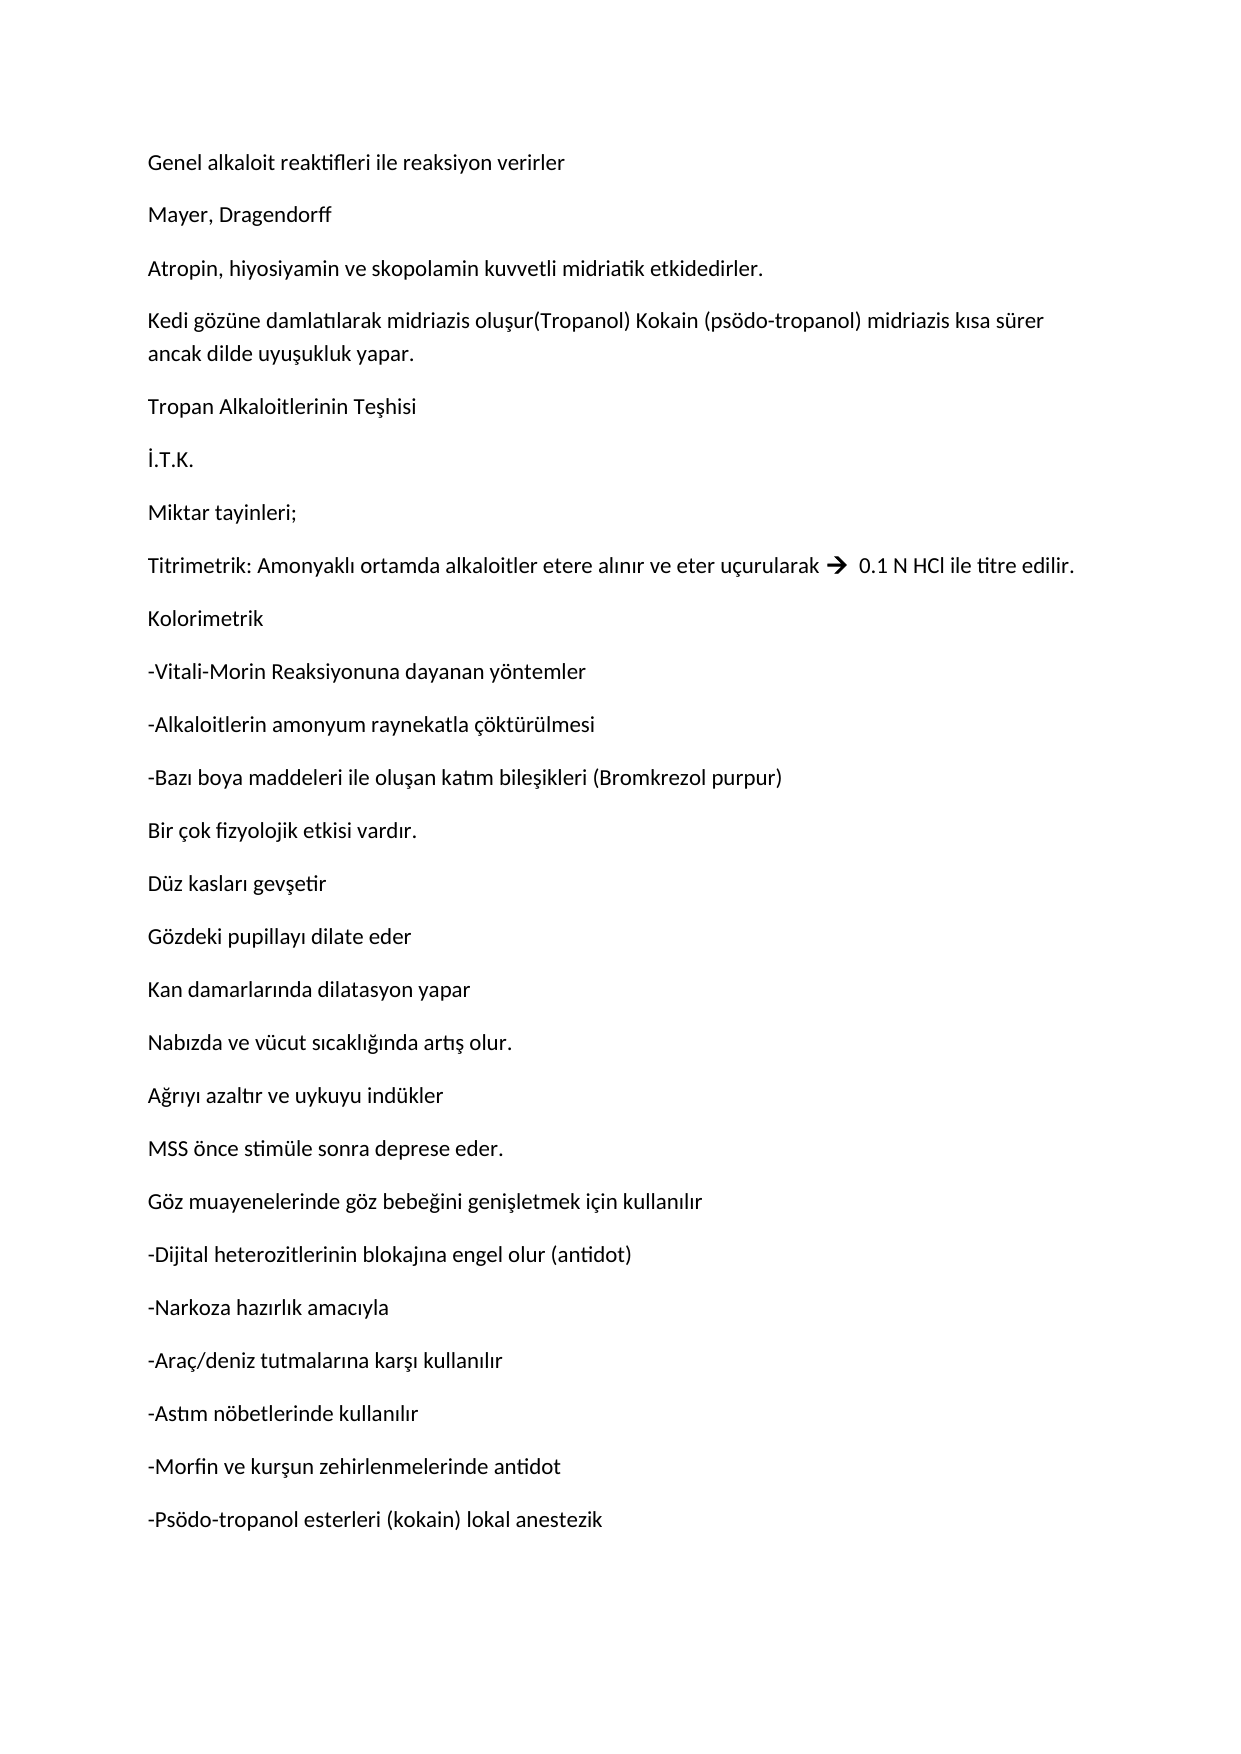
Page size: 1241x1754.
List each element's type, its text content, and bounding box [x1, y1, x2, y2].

text MSS önce stimüle sonra deprese eder. [148, 1134, 1093, 1162]
text Gözdeki pupillayı dilate eder [148, 922, 1093, 950]
text Göz muayenelerinde göz bebeğini genişletmek için kullanılır [148, 1187, 1093, 1215]
text Kedi gözüne damlatılarak midriazis oluşur(Tropanol) Kokain (psödo-tropanol) midriazis kısa sürer ancak dilde uyuşukluk yapar. [148, 307, 1093, 367]
text Kolorimetrik [148, 604, 1093, 632]
text -Astım nöbetlerinde kullanılır [148, 1399, 1093, 1427]
text -Dijital heterozitlerinin blokajına engel olur (antidot) [148, 1240, 1093, 1268]
text Nabızda ve vücut sıcaklığında artış olur. [148, 1028, 1093, 1056]
text Titrimetrik: Amonyaklı ortamda alkaloitler etere alınır ve eter uçurularak 0.1 N HCl ile titre edilir. [148, 551, 1093, 579]
text Ağrıyı azaltır ve uykuyu indükler [148, 1081, 1093, 1109]
text Bir çok fizyolojik etkisi vardır. [148, 816, 1093, 844]
text -Alkaloitlerin amonyum raynekatla çöktürülmesi [148, 710, 1093, 738]
text Tropan Alkaloitlerinin Teşhisi [148, 392, 1093, 420]
text Mayer, Dragendorff [148, 201, 1093, 229]
text -Morfin ve kurşun zehirlenmelerinde antidot [148, 1452, 1093, 1480]
text Miktar tayinleri; [148, 498, 1093, 526]
text -Araç/deniz tutmalarına karşı kullanılır [148, 1346, 1093, 1374]
text -Psödo-tropanol esterleri (kokain) lokal anestezik [148, 1505, 1093, 1533]
text Kan damarlarında dilatasyon yapar [148, 975, 1093, 1003]
text Genel alkaloit reaktifleri ile reaksiyon verirler [148, 148, 1093, 176]
text -Bazı boya maddeleri ile oluşan katım bileşikleri (Bromkrezol purpur) [148, 763, 1093, 791]
text -Narkoza hazırlık amacıyla [148, 1293, 1093, 1321]
text Atropin, hiyosiyamin ve skopolamin kuvvetli midriatik etkidedirler. [148, 254, 1093, 282]
text -Vitali-Morin Reaksiyonuna dayanan yöntemler [148, 657, 1093, 685]
text İ.T.K. [148, 445, 1093, 473]
text Düz kasları gevşetir [148, 869, 1093, 897]
